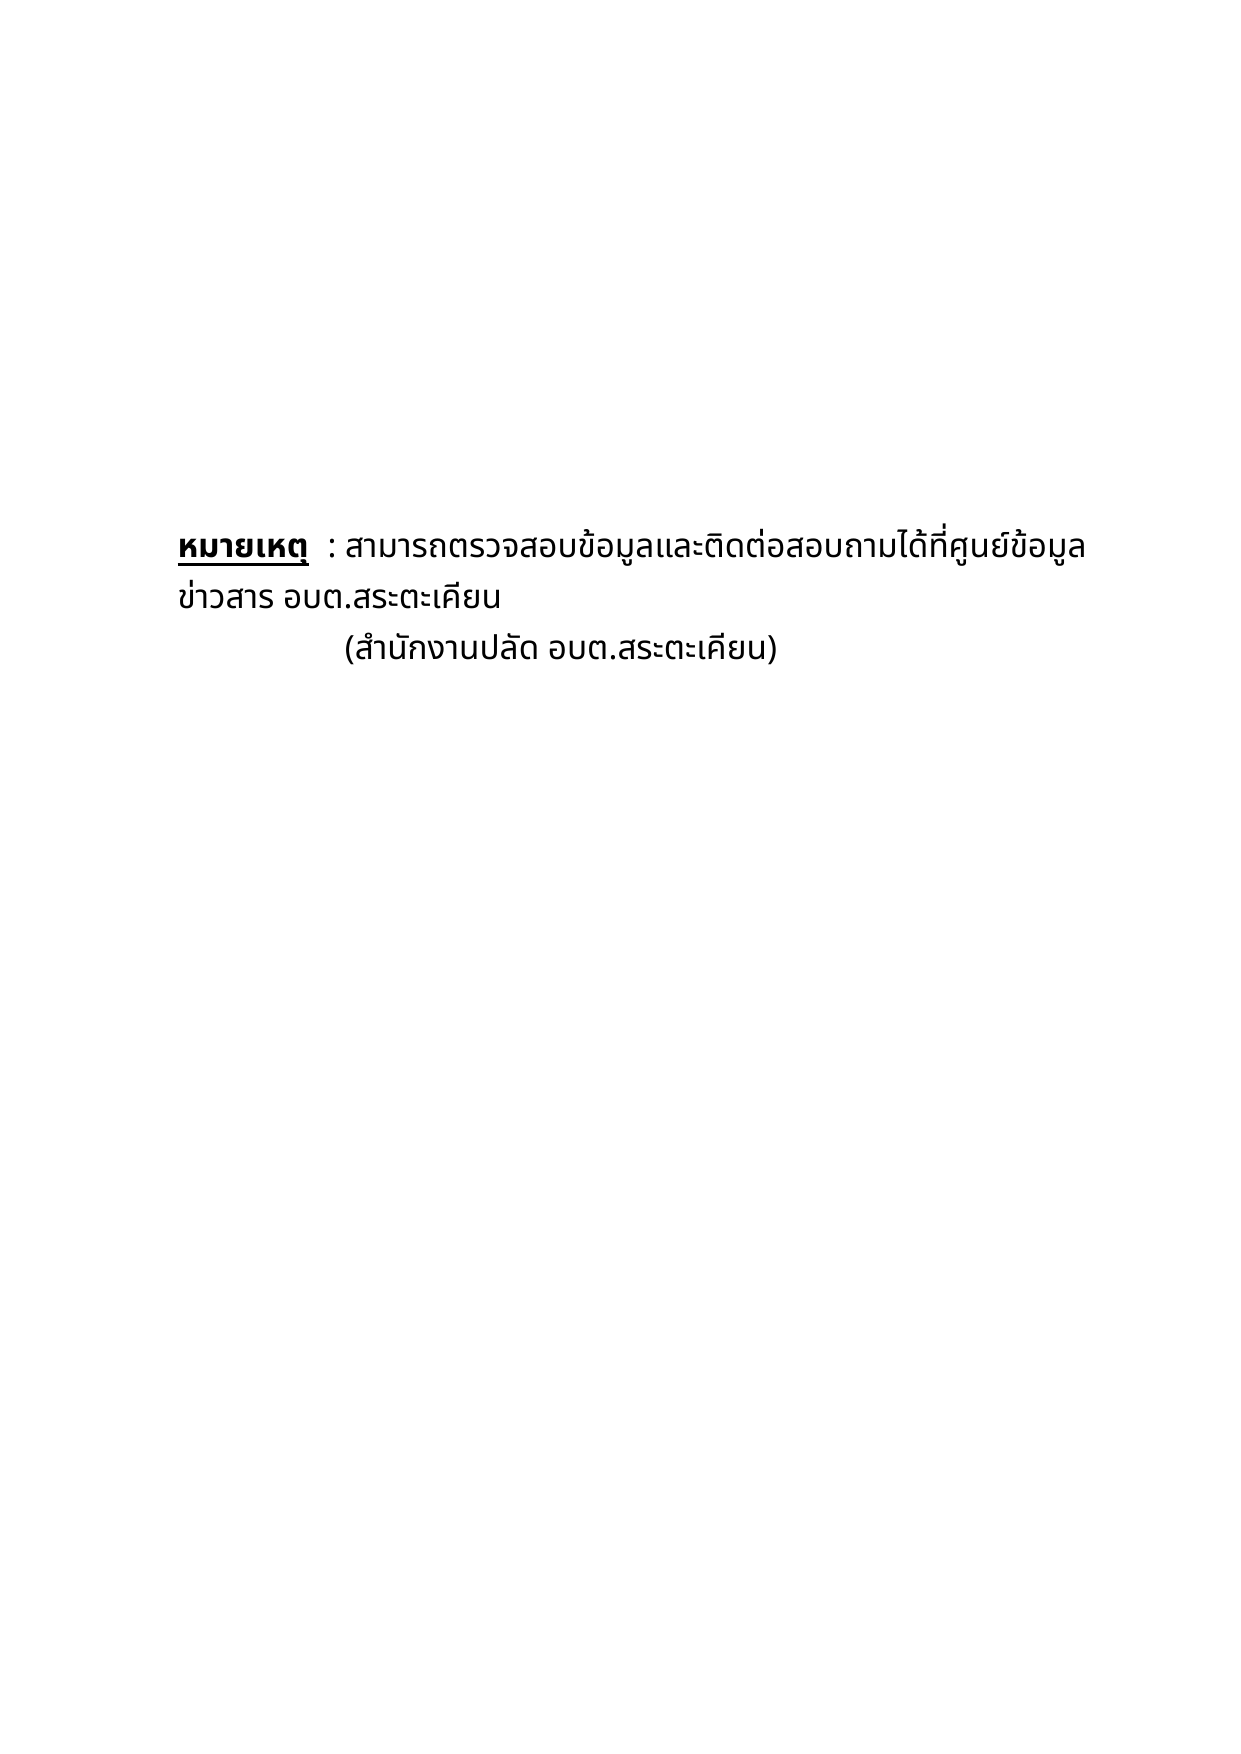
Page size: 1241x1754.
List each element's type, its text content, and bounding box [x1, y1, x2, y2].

text หมายเหตุ : สามารถตรวจสอบข้อมูลและติดต่อสอบถามได้ที่ศูนย์ข้อมูลข่าวสาร อบต.สระตะเคียน [177, 522, 1152, 623]
text (สำนักงานปลัด อบต.สระตะเคียน) [177, 623, 1152, 674]
